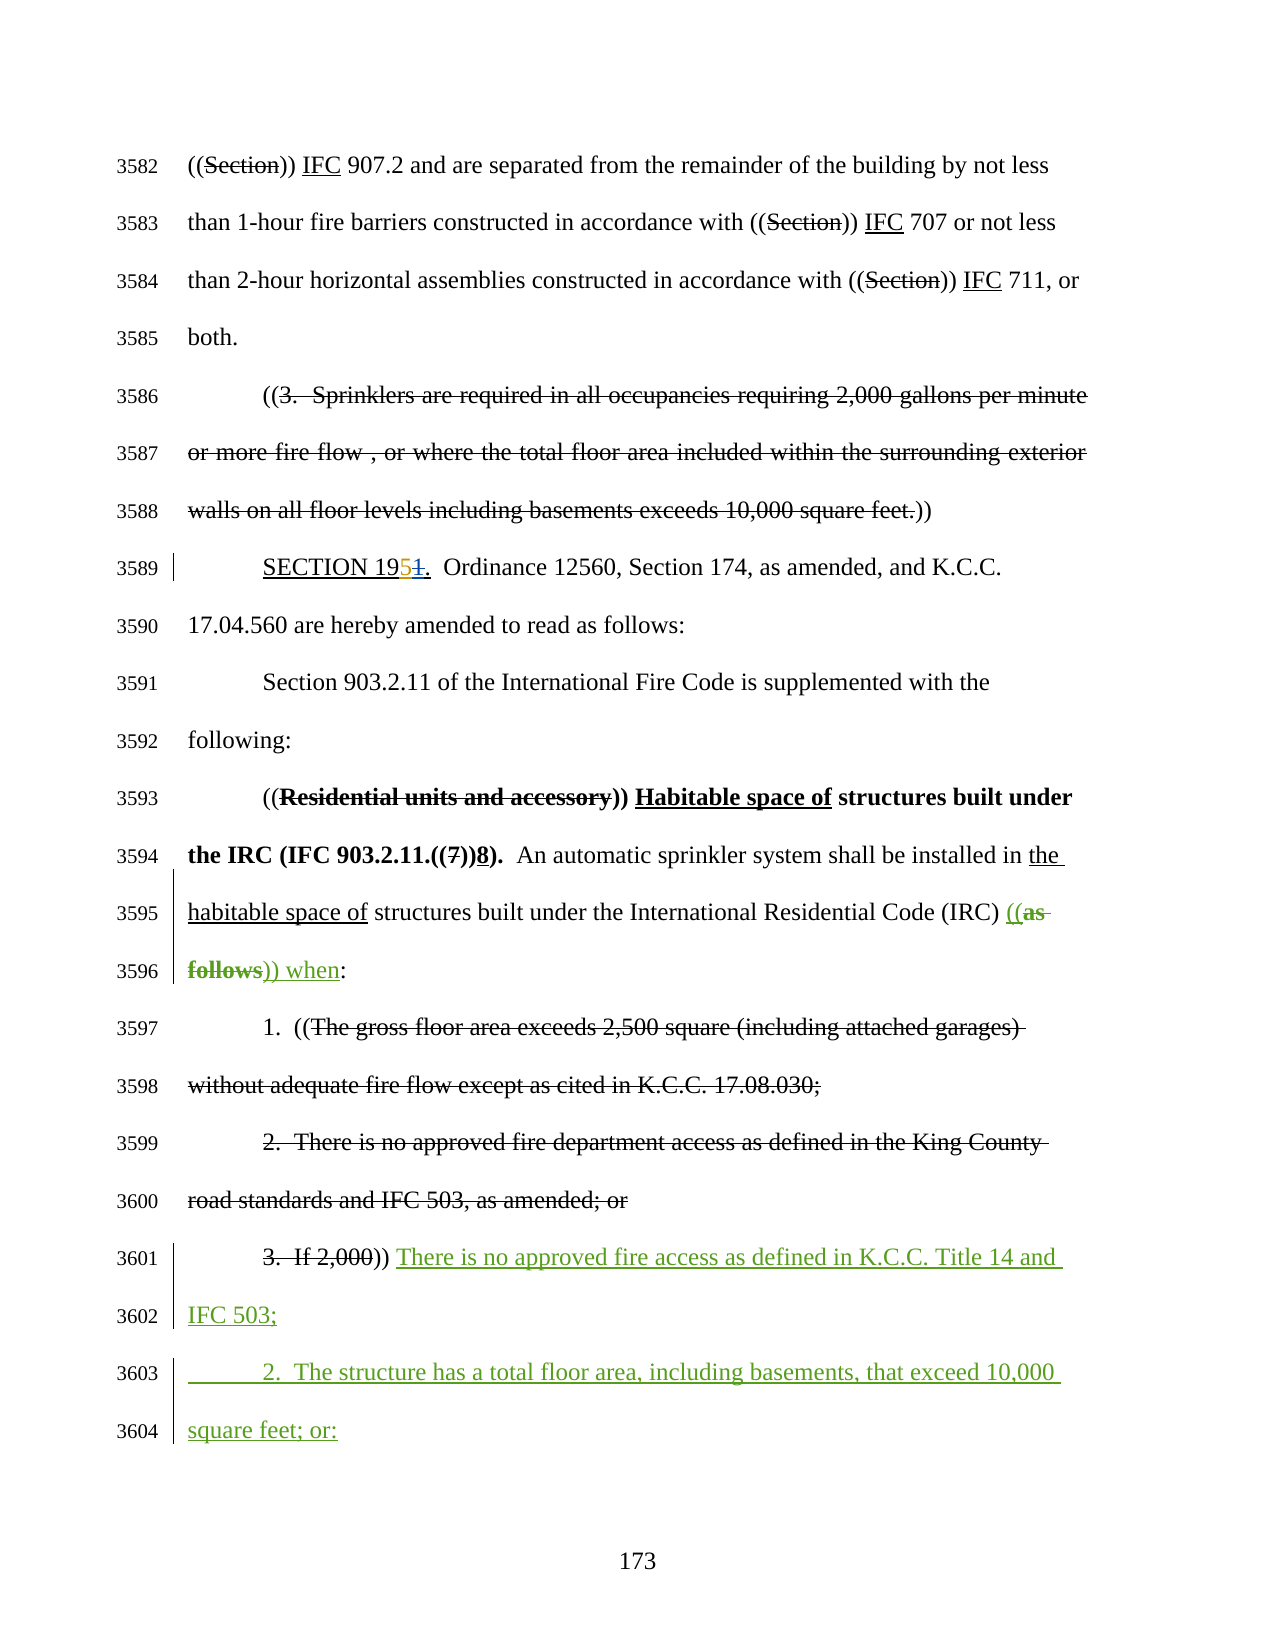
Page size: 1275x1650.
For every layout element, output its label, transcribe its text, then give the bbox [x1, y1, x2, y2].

text ((3. Sprinklers are required in all occupancies requiring 2,000 gallons per minute or more fire flow , or where the total floor area included within the surrounding exterior walls on all floor levels including basements exceeds 10,000 square feet.)) [187, 454, 1087, 524]
text Section 903.2.11 of the International Fire Code is supplemented with the following: [187, 667, 1087, 754]
text ((3. Sprinklers are required in all occupancies requiring 2,000 gallons per minute or more fire flow , or where the total floor area included within the surrounding exterior walls on all floor levels including basements exceeds 10,000 square feet.)) [187, 380, 1087, 453]
text ((Residential units and accessory)) Habitable space of structures built under the IRC (IFC 903.2.11.((7))8). An automatic sprinkler system shall be installed in the habitable space of structures built under the International Residential Code (IRC) as follows: [187, 782, 1087, 984]
text 3. If 2,000)) [187, 1242, 1087, 1329]
text 1. ((The gross floor area exceeds 2,500 square (including attached garages) without adequate fire flow except as cited in K.C.C. 17.08.030; [187, 1012, 1087, 1099]
text SECTION 19. Ordinance 12560, Section 174, as amended, and K.C.C. 17.04.560 are hereby amended to read as follows: [187, 552, 1087, 639]
text 2. There is no approved fire department access as defined in the King County road standards and IFC 503, as amended; or [187, 1127, 1087, 1214]
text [187, 150, 1087, 351]
